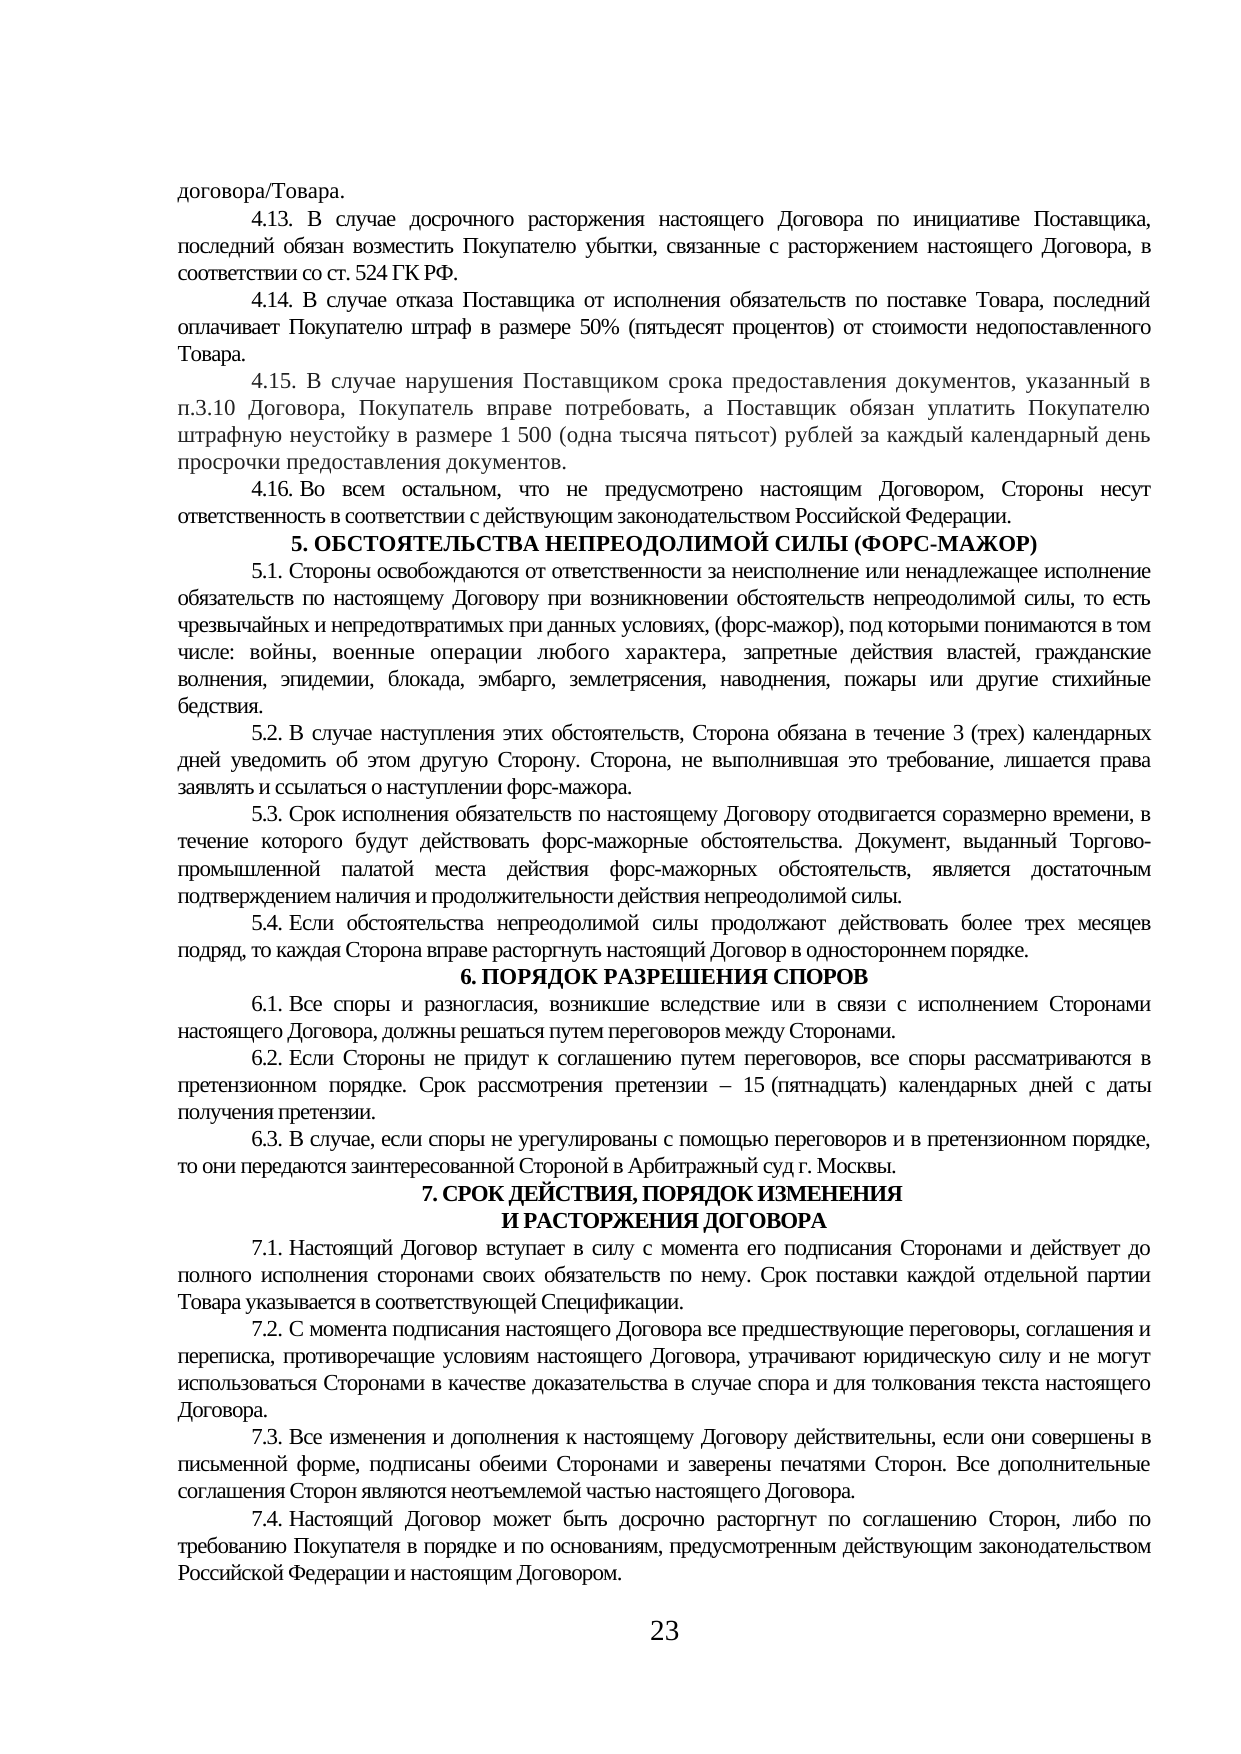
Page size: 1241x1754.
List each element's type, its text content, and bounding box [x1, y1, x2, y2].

text 7.2. С момента подписания настоящего Договора все предшествующие переговоры, соглашения и переписка, противоречащие условиям настоящего Договора, утрачивают юридическую силу и не могут использоваться Сторонами в качестве доказательства в случае спора и для толкования текста настоящего Договора. [177, 1315, 1152, 1423]
text 7.3. Все изменения и дополнения к настоящему Договору действительны, если они совершены в письменной форме, подписаны обеими Сторонами и заверены печатями Сторон. Все дополнительные соглашения Сторон являются неотъемлемой частью настоящего Договора. [177, 1423, 1152, 1504]
text 4.15. В случае нарушения Поставщиком срока предоставления документов, указанный в п.3.10 Договора, Покупатель вправе потребовать, а Поставщик обязан уплатить Покупателю штрафную неустойку в размере 1 500 (одна тысяча пятьсот) рублей за каждый календарный день просрочки предоставления документов. [177, 367, 1152, 475]
text 4.13. В случае досрочного расторжения настоящего Договора по инициативе Поставщика, последний обязан возместить Покупателю убытки, связанные с расторжением настоящего Договора, в соответствии со ст. 524 ГК РФ. [177, 204, 1152, 286]
text 4.16. Во всем остальном, что не предусмотрено настоящим Договором, Стороны несут ответственность в соответствии с действующим законодательством Российской Федерации. [177, 475, 1152, 529]
text 7.1. Настоящий Договор вступает в силу с момента его подписания Сторонами и действует до полного исполнения сторонами своих обязательств по нему. Срок поставки каждой отдельной партии Товара указывается в соответствующей Спецификации. [177, 1233, 1152, 1315]
text 4.14. В случае отказа Поставщика от исполнения обязательств по поставке Товара, последний оплачивает Покупателю штраф в размере 50% (пятьдесят процентов) от стоимости недопоставленного Товара. [177, 286, 1152, 367]
text 5.1. Стороны освобождаются от ответственности за неисполнение или ненадлежащее исполнение обязательств по настоящему Договору при возникновении обстоятельств непреодолимой силы, то есть чрезвычайных и непредотвратимых при данных условиях, (форс-мажор), под которыми понимаются в том числе: войны, военные операции любого характера, запретные действия властей, гражданские волнения, эпидемии, блокада, эмбарго, землетрясения, наводнения, пожары или другие стихийные бедствия. [177, 556, 1152, 719]
text 5. ОБСТОЯТЕЛЬСТВА НЕПРЕОДОЛИМОЙ СИЛЫ (ФОРС-МАЖОР) [177, 529, 1152, 556]
text 7. СРОК ДЕЙСТВИЯ, ПОРЯДОК ИЗМЕНЕНИЯ И РАСТОРЖЕНИЯ ДОГОВОРА [177, 1179, 1152, 1233]
text 6.3. В случае, если споры не урегулированы с помощью переговоров и в претензионном порядке, то они передаются заинтересованной Стороной в Арбитражный суд г. Москвы. [177, 1125, 1152, 1179]
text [177, 177, 1152, 204]
text 7.4. Настоящий Договор может быть досрочно расторгнут по соглашению Сторон, либо по требованию Покупателя в порядке и по основаниям, предусмотренным действующим законодательством Российской Федерации и настоящим Договором. [177, 1504, 1152, 1586]
text 5.2. В случае наступления этих обстоятельств, Сторона обязана в течение 3 (трех) календарных дней уведомить об этом другую Сторону. Сторона, не выполнившая это требование, лишается права заявлять и ссылаться о наступлении форс-мажора. [177, 719, 1152, 800]
text 6.2. Если Стороны не придут к соглашению путем переговоров, все споры рассматриваются в претензионном порядке. Срок рассмотрения претензии – 15 (пятнадцать) календарных дней с даты получения претензии. [177, 1044, 1152, 1125]
text 6. ПОРЯДОК РАЗРЕШЕНИЯ СПОРОВ [177, 963, 1152, 990]
text 5.4. Если обстоятельства непреодолимой силы продолжают действовать более трех месяцев подряд, то каждая Сторона вправе расторгнуть настоящий Договор в одностороннем порядке. [177, 908, 1152, 963]
text 5.3. Срок исполнения обязательств по настоящему Договору отодвигается соразмерно времени, в течение которого будут действовать форс-мажорные обстоятельства. Документ, выданный Торгово-промышленной палатой места действия форс-мажорных обстоятельств, является достаточным подтверждением наличия и продолжительности действия непреодолимой силы. [177, 800, 1152, 908]
text 6.1. Все споры и разногласия, возникшие вследствие или в связи с исполнением Сторонами настоящего Договора, должны решаться путем переговоров между Сторонами. [177, 990, 1152, 1044]
